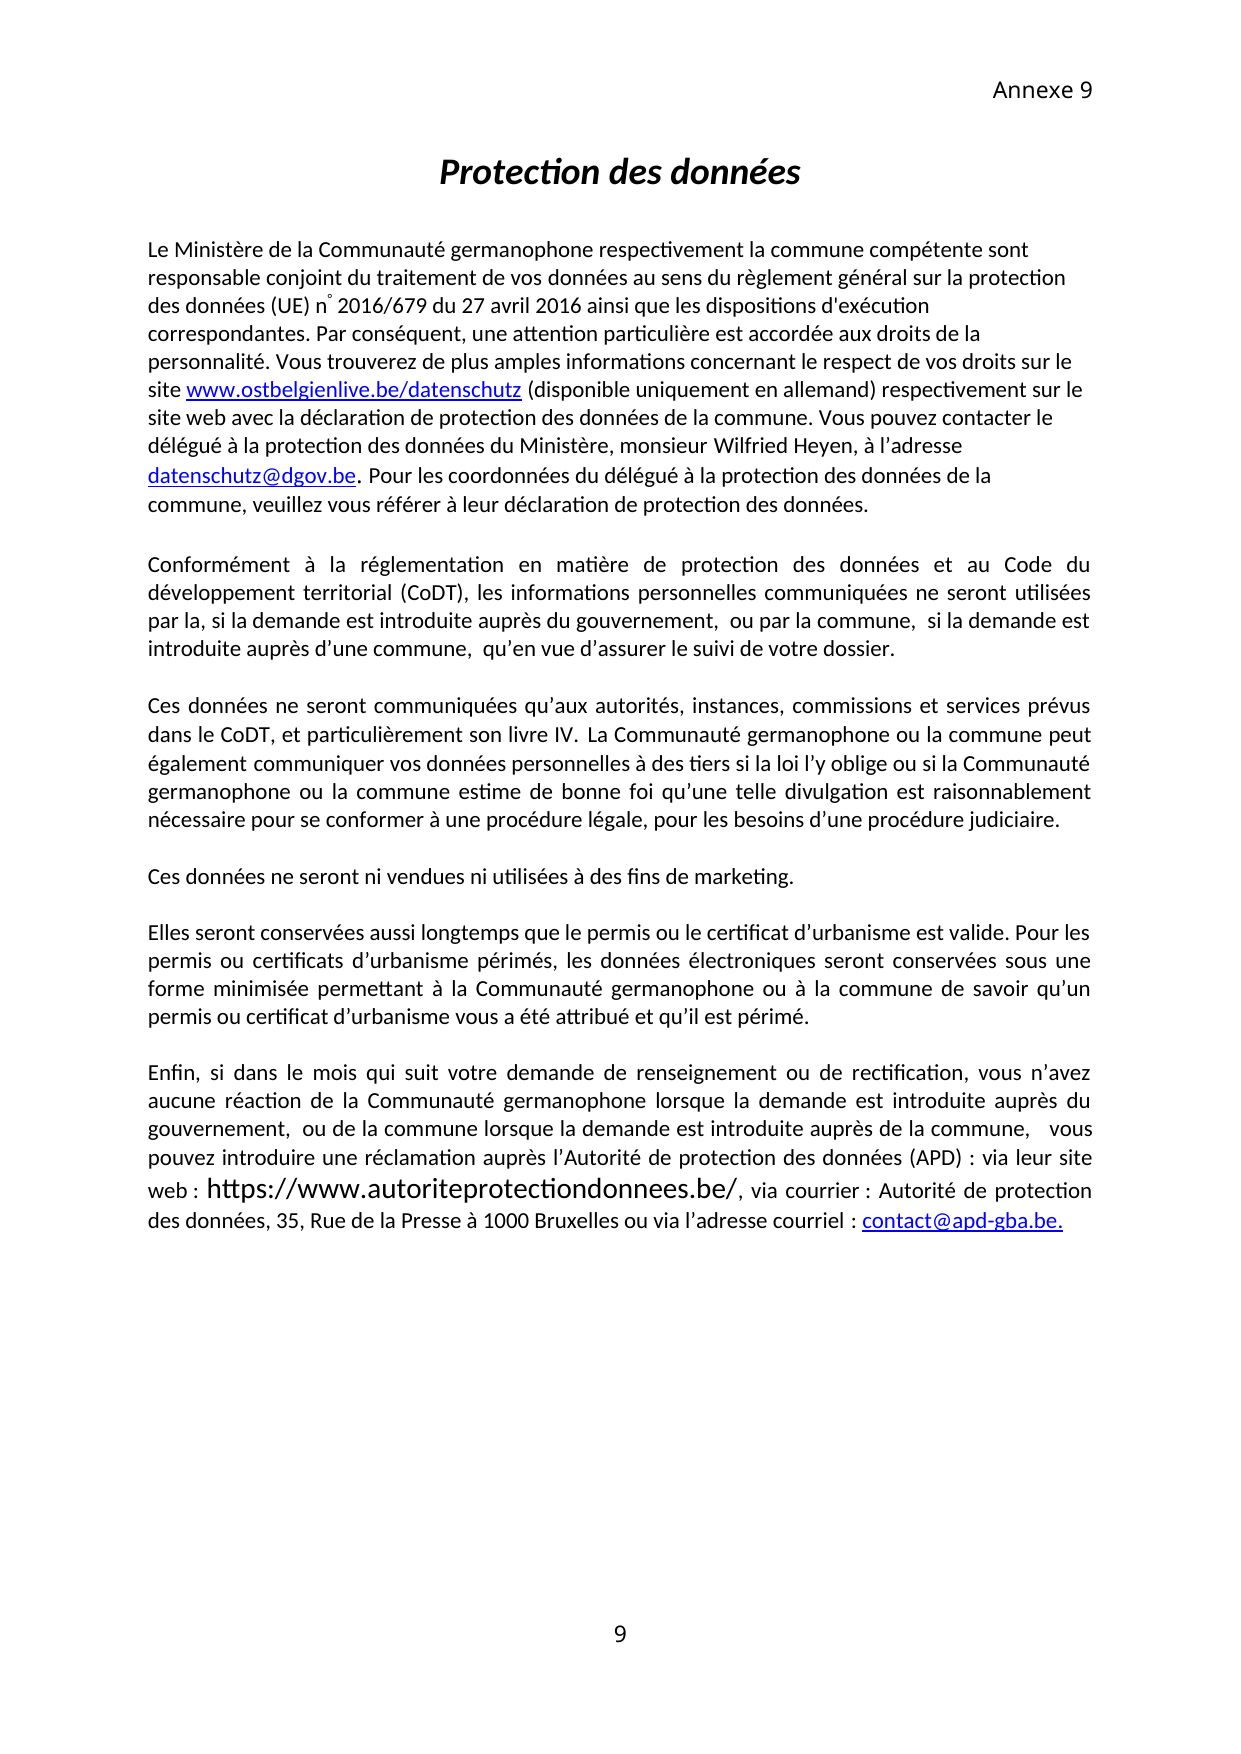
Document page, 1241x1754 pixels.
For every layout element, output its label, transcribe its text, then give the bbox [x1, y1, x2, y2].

text Protection des données [148, 148, 1093, 193]
text Conformément à la réglementation en matière de protection des données et au Code du développement territorial (CoDT), les informations personnelles communiquées ne seront utilisées par la, si la demande est introduite auprès du gouvernement, ou par la commune, si la demande est introduite auprès d’une commune, qu’en vue d’assurer le suivi de votre dossier. [148, 550, 1093, 662]
text Ces données ne seront communiquées qu’aux autorités, instances, commissions et services prévus dans le CoDT, et particulièrement son livre IV. La Communauté germanophone ou la commune peut également communiquer vos données personnelles à des tiers si la loi l’y oblige ou si la Communauté germanophone ou la commune estime de bonne foi qu’une telle divulgation est raisonnablement nécessaire pour se conformer à une procédure légale, pour les besoins d’une procédure judiciaire. [148, 691, 1093, 833]
text Ces données ne seront ni vendues ni utilisées à des fins de marketing. [148, 862, 1093, 890]
text Elles seront conservées aussi longtemps que le permis ou le certificat d’urbanisme est valide. Pour les permis ou certificats d’urbanisme périmés, les données électroniques seront conservées sous une forme minimisée permettant à la Communauté germanophone ou à la commune de savoir qu’un permis ou certificat d’urbanisme vous a été attribué et qu’il est périmé. [148, 918, 1093, 1031]
text Enfin, si dans le mois qui suit votre demande de renseignement ou de rectification, vous n’avez aucune réaction de la Communauté germanophone lorsque la demande est introduite auprès du gouvernement, ou de la commune lorsque la demande est introduite auprès de la commune, vous pouvez introduire une réclamation auprès l’Autorité de protection des données (APD) : via leur site web : https://www.autoriteprotectiondonnees.be/, via courrier : Autorité de protection des données, 35, Rue de la Presse à 1000 Bruxelles ou via l’adresse courriel : contact@apd-gba.be. [148, 1058, 1093, 1234]
text Le Ministère de la Communauté germanophone respectivement la commune compétente sont responsable conjoint du traitement de vos données au sens du règlement général sur la protection des données (UE) n° 2016/679 du 27 avril 2016 ainsi que les dispositions d'exécution correspondantes. Par conséquent, une attention particulière est accordée aux droits de la personnalité. Vous trouverez de plus amples informations concernant le respect de vos droits sur le site www.ostbelgienlive.be/datenschutz (disponible uniquement en allemand) respectivement sur le site web avec la déclaration de protection des données de la commune. Vous pouvez contacter le délégué à la protection des données du Ministère, monsieur Wilfried Heyen, à l’adresse datenschutz@dgov.be. Pour les coordonnées du délégué à la protection des données de la commune, veuillez vous référer à leur déclaration de protection des données. [148, 235, 1093, 518]
